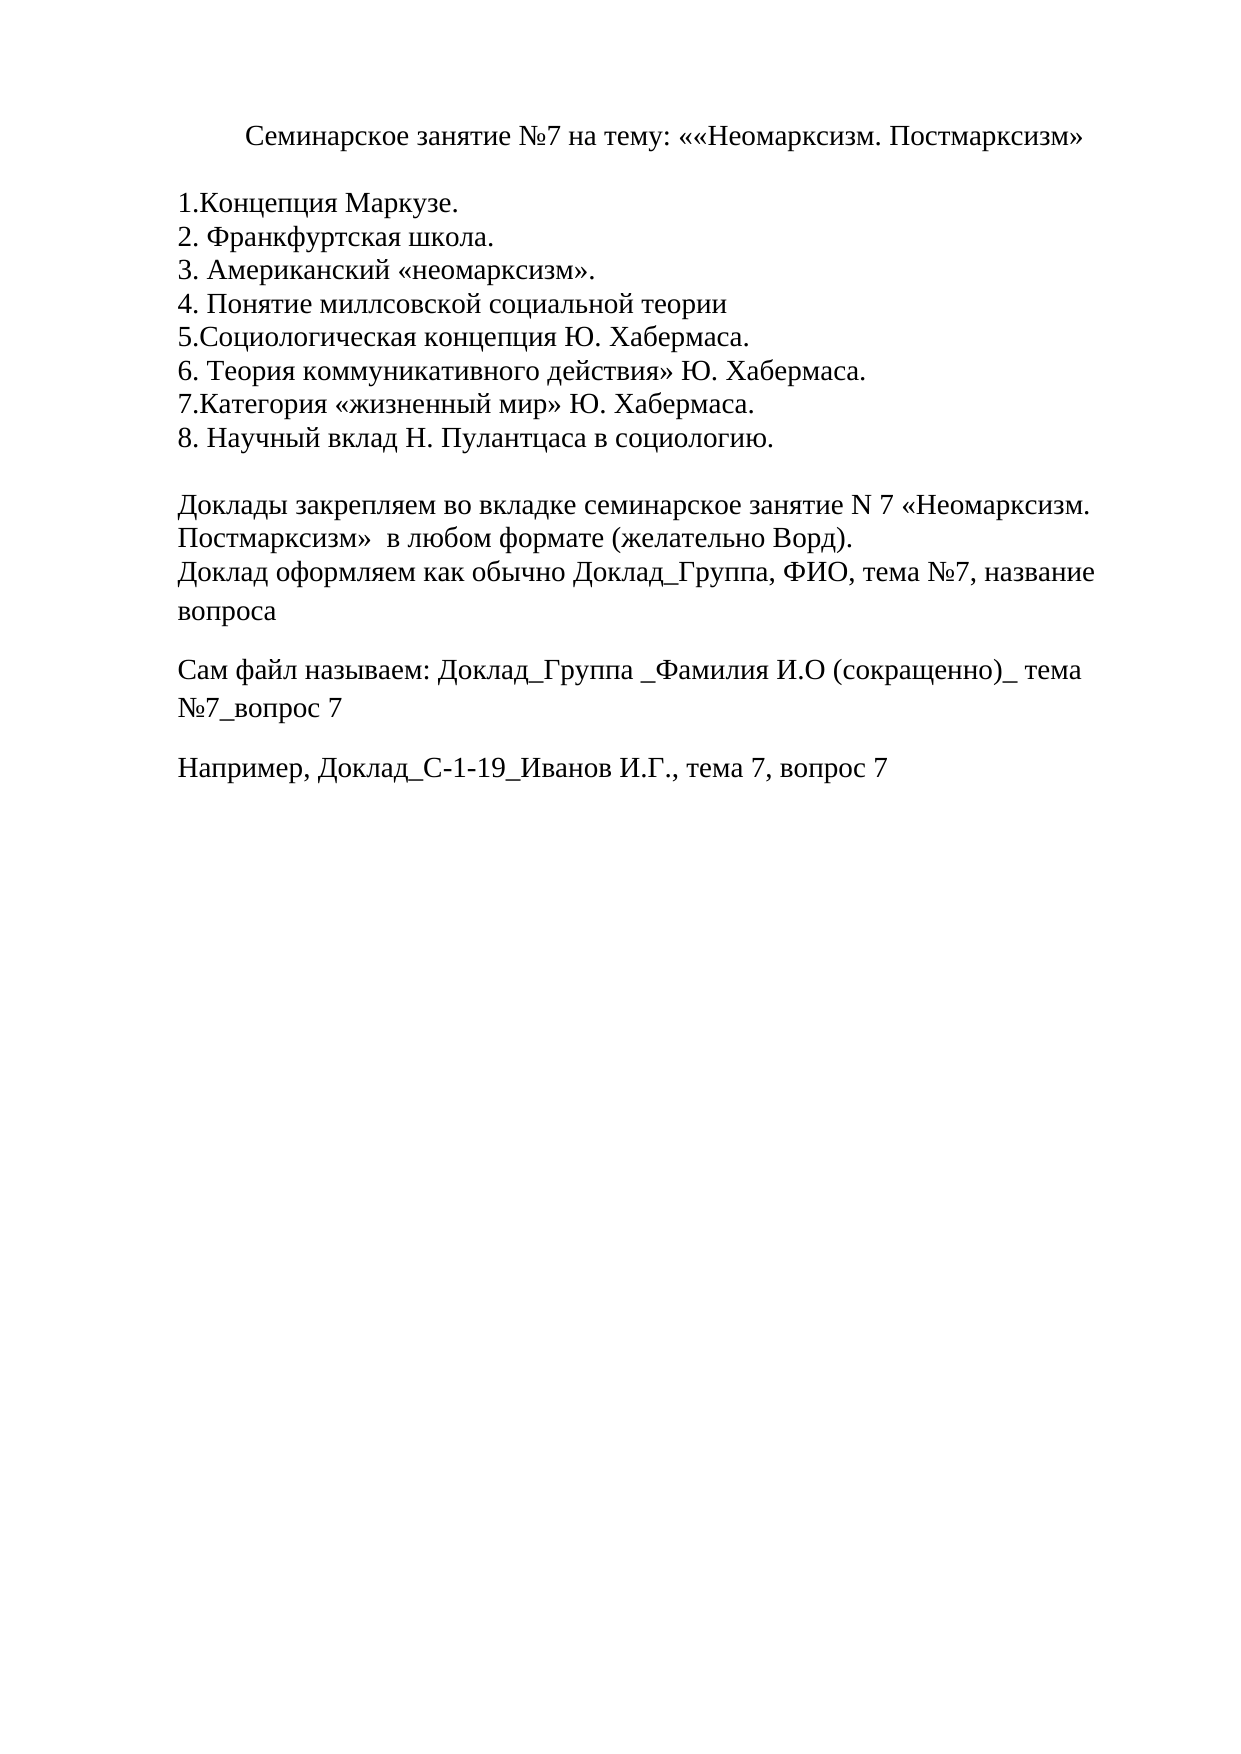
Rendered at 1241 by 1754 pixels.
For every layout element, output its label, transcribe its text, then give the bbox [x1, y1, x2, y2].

text 5.Социологическая концепция Ю. Хабермаса. [177, 319, 1152, 353]
text Сам файл называем: Доклад_Группа _Фамилия И.О (сокращенно)_ тема №7_вопрос 7 [177, 652, 1152, 724]
text 8. Научный вклад Н. Пулантцаса в социологию. [177, 420, 1152, 453]
text 7.Категория «жизненный мир» Ю. Хабермаса. [177, 386, 1152, 420]
text Доклады закрепляем во вкладке семинарское занятие N 7 «Неомарксизм. Постмарксизм» в любом формате (желательно Ворд). [177, 487, 1152, 554]
text 4. Понятие миллсовской социальной теории [177, 286, 1152, 319]
text 1.Концепция Маркузе. [177, 185, 1152, 219]
text Например, Доклад_С-1-19_Иванов И.Г., тема 7, вопрос 7 [177, 750, 1152, 783]
text 6. Теория коммуникативного действия» Ю. Хабермаса. [177, 353, 1152, 386]
text 2. Франкфуртская школа. [177, 219, 1152, 252]
text 3. Американский «неомарксизм». [177, 252, 1152, 286]
text Доклад оформляем как обычно Доклад_Группа, ФИО, тема №7, название вопроса [177, 554, 1152, 626]
text Семинарское занятие №7 на тему: ««Неомарксизм. Постмарксизм» [177, 118, 1152, 152]
